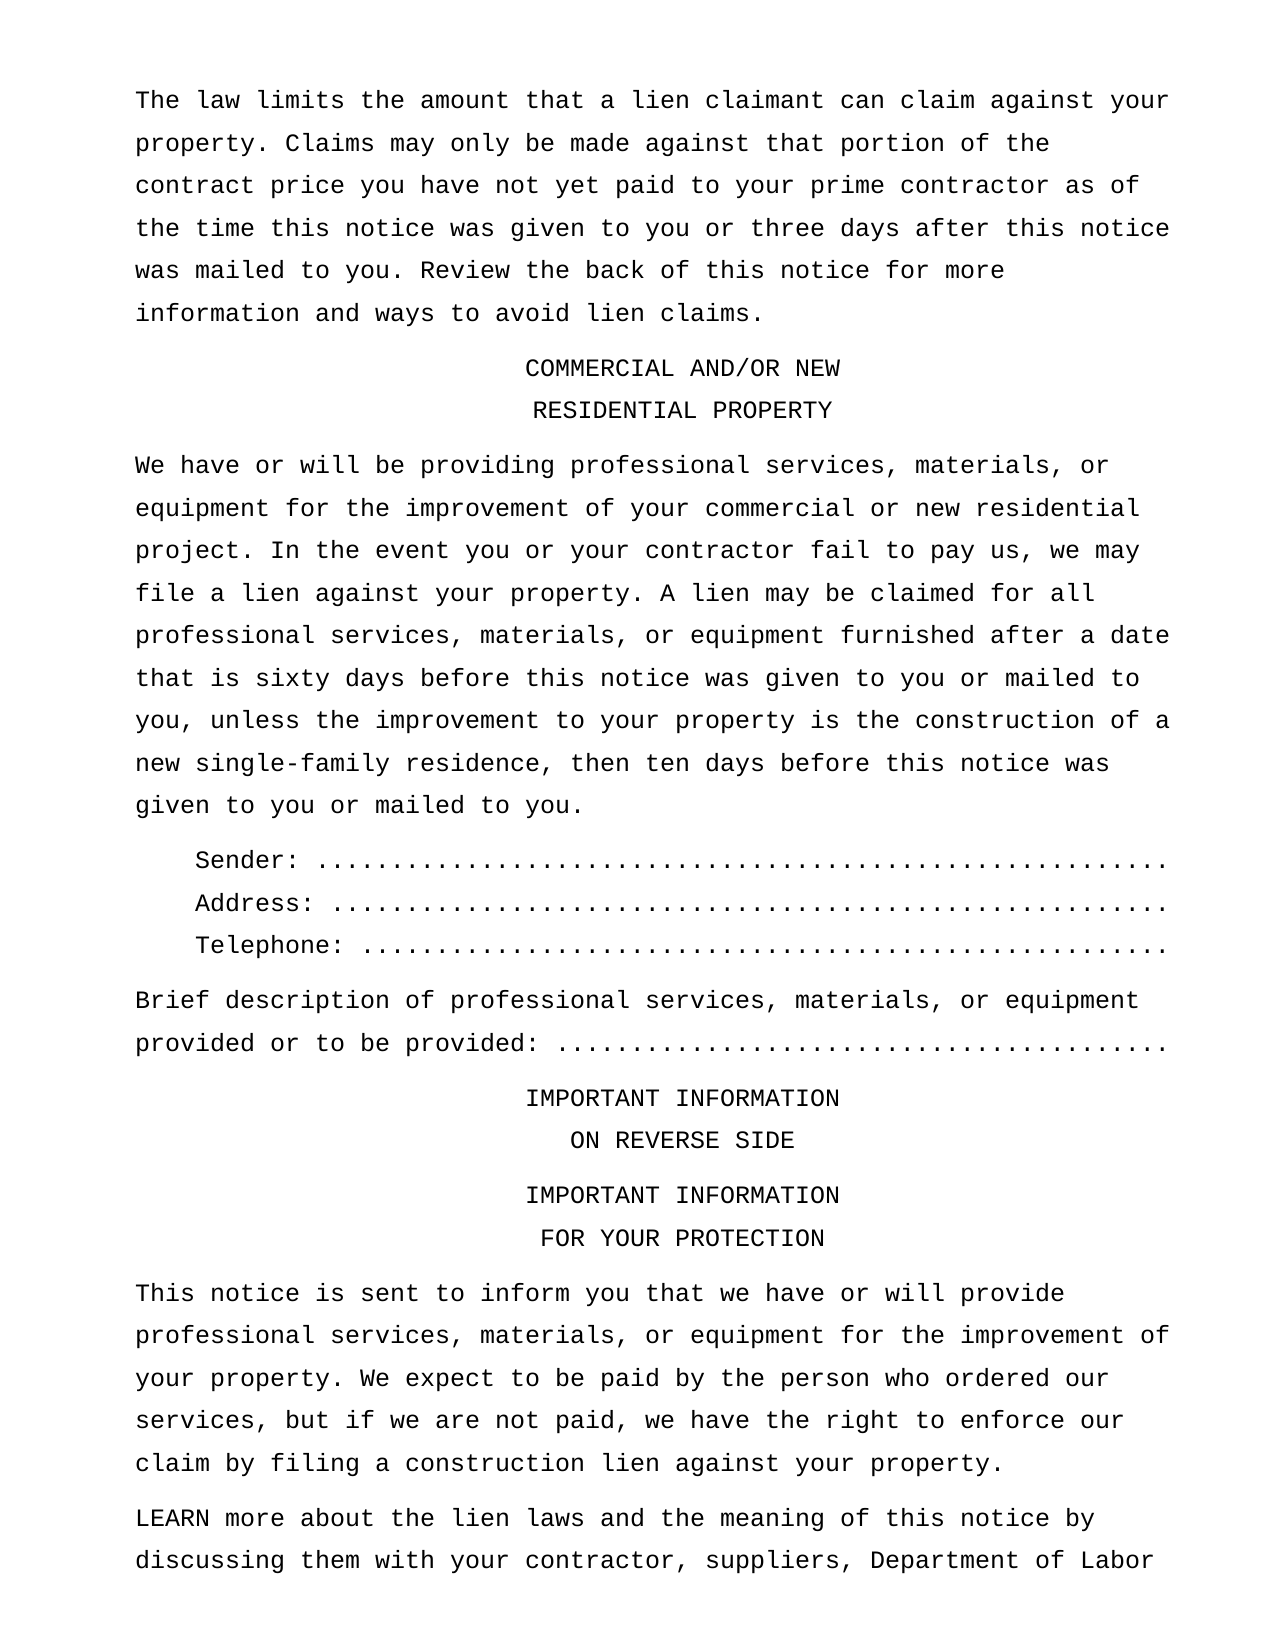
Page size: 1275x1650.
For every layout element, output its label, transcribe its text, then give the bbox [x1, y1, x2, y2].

text This notice is sent to inform you that we have or will provide professional services, materials, or equipment for the improvement of your property. We expect to be paid by the person who ordered our services, but if we are not paid, we have the right to enforce our claim by filing a construction lien against your property. [135, 1267, 1170, 1480]
text FOR YOUR PROTECTION [135, 1212, 1170, 1255]
text Sender: [135, 835, 1170, 877]
text IMPORTANT INFORMATION [135, 1170, 1170, 1212]
text RESIDENTIAL PROPERTY [135, 385, 1170, 427]
text COMMERCIAL AND/OR NEW [135, 342, 1170, 385]
text We have or will be providing professional services, materials, or equipment for the improvement of your commercial or new residential project. In the event you or your contractor fail to pay us, we may file a lien against your property. A lien may be claimed for all professional services, materials, or equipment furnished after a date that is sixty days before this notice was given to you or mailed to you, unless the improvement to your property is the construction of a new single-family residence, then ten days before this notice was given to you or mailed to you. [135, 440, 1170, 822]
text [135, 1492, 1170, 1577]
text Brief description of professional services, materials, or equipment provided or to be provided: [135, 975, 1170, 1060]
text ON REVERSE SIDE [135, 1115, 1170, 1157]
text Address: [135, 877, 1170, 920]
text IMPORTANT INFORMATION [135, 1072, 1170, 1115]
text Telephone: [135, 920, 1170, 962]
text The law limits the amount that a lien claimant can claim against your property. Claims may only be made against that portion of the contract price you have not yet paid to your prime contractor as of the time this notice was given to you or three days after this notice was mailed to you. Review the back of this notice for more information and ways to avoid lien claims. [135, 75, 1170, 330]
